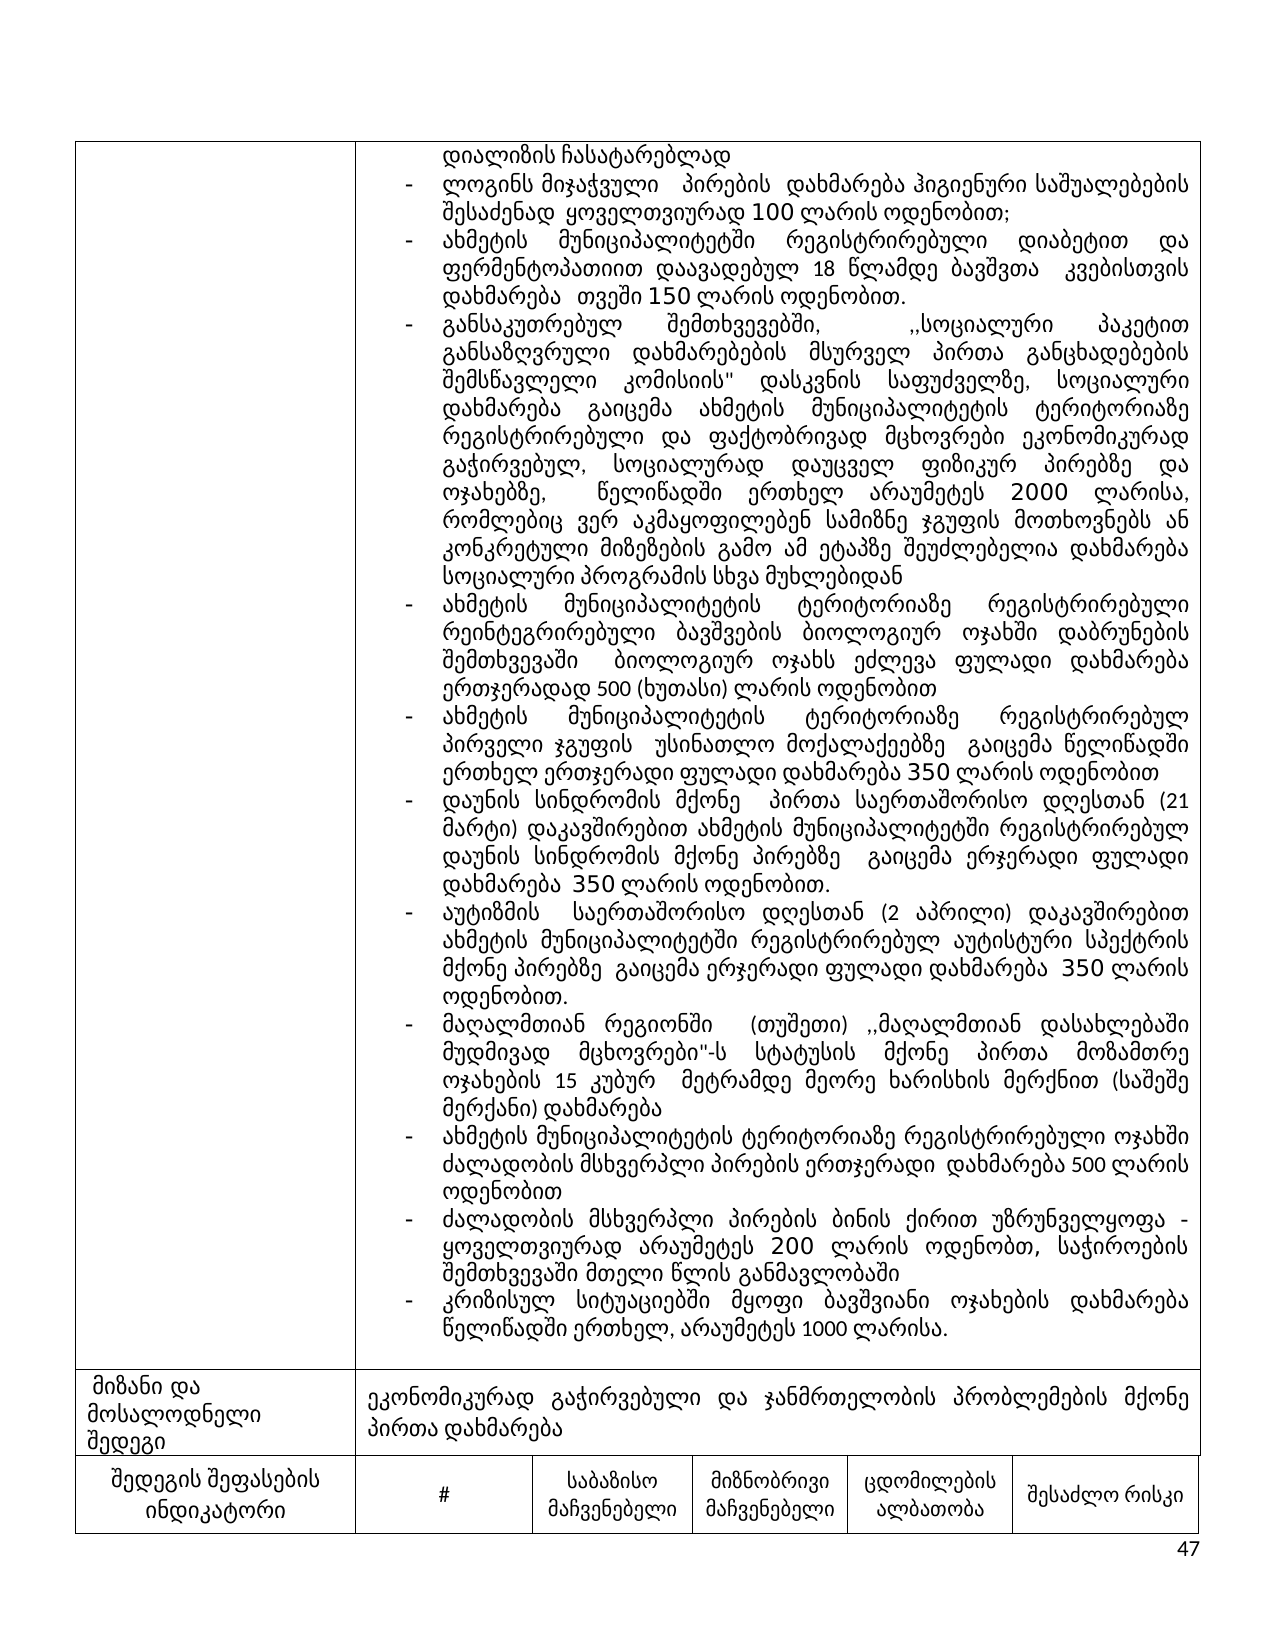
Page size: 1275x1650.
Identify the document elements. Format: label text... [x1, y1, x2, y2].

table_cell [76, 142, 355, 1369]
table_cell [533, 1456, 692, 1533]
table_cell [848, 1456, 1012, 1533]
table_cell # [356, 1456, 532, 1533]
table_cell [356, 142, 1200, 1369]
table_cell მიზანი და მოსალოდნელი შედეგი [76, 1370, 355, 1455]
table_cell ეკონომიკურად გაჭირვებული და ჯანმრთელობის პრობლემების მქონე პირთა დახმარება [356, 1370, 1200, 1455]
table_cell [76, 1456, 355, 1533]
table_cell შესაძლო რისკი [1013, 1456, 1198, 1533]
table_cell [693, 1456, 847, 1533]
